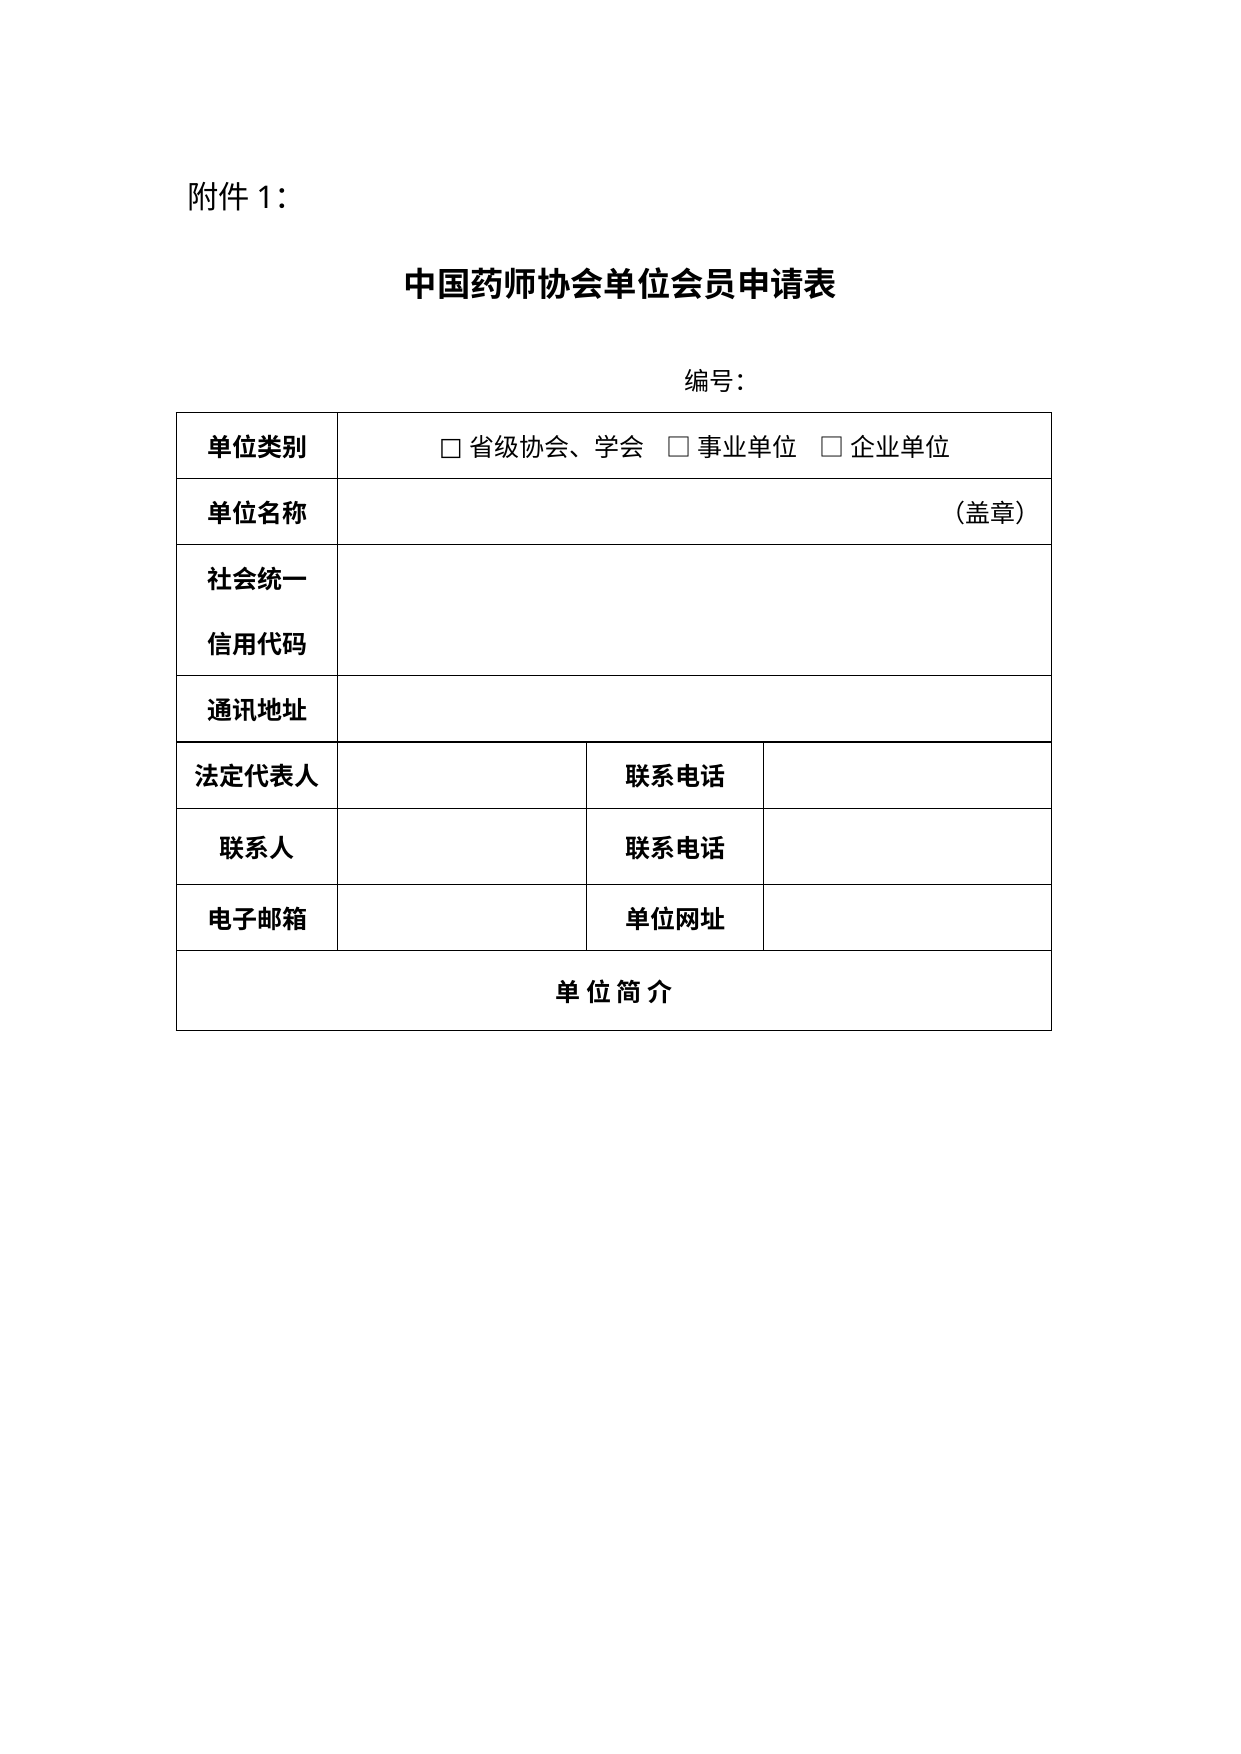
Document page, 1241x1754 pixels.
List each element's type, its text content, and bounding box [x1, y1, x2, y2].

table_cell 联系人 [177, 809, 337, 884]
text 附件1： [187, 162, 1053, 227]
table_cell [764, 885, 1051, 950]
table_cell 单位名称 [177, 479, 337, 544]
table_cell 通讯地址 [177, 676, 337, 741]
table_cell [764, 743, 1051, 807]
table_cell 联系电话 [587, 743, 763, 807]
table_cell [338, 545, 1051, 675]
table_cell 联系电话 [587, 809, 763, 884]
table_cell [338, 743, 586, 807]
table_cell 社会统一 信用代码 [177, 545, 337, 675]
table_cell [338, 809, 586, 884]
text 编号： [187, 347, 1053, 412]
table_header □ 省级协会、学会 □ 事业单位 □ 企业单位 [338, 413, 1051, 478]
text 中国药师协会单位会员申请表 [187, 250, 1053, 315]
table_cell [764, 809, 1051, 884]
table_cell 电子邮箱 [177, 885, 337, 950]
table_header 单位类别 [177, 413, 337, 478]
table_cell 单位网址 [587, 885, 763, 950]
table_cell 单 位 简 介 [177, 951, 1051, 1030]
table_cell [338, 676, 1051, 741]
table_cell [338, 885, 586, 950]
table_cell （盖章） [338, 479, 1051, 544]
table_cell 法定代表人 [177, 743, 337, 807]
